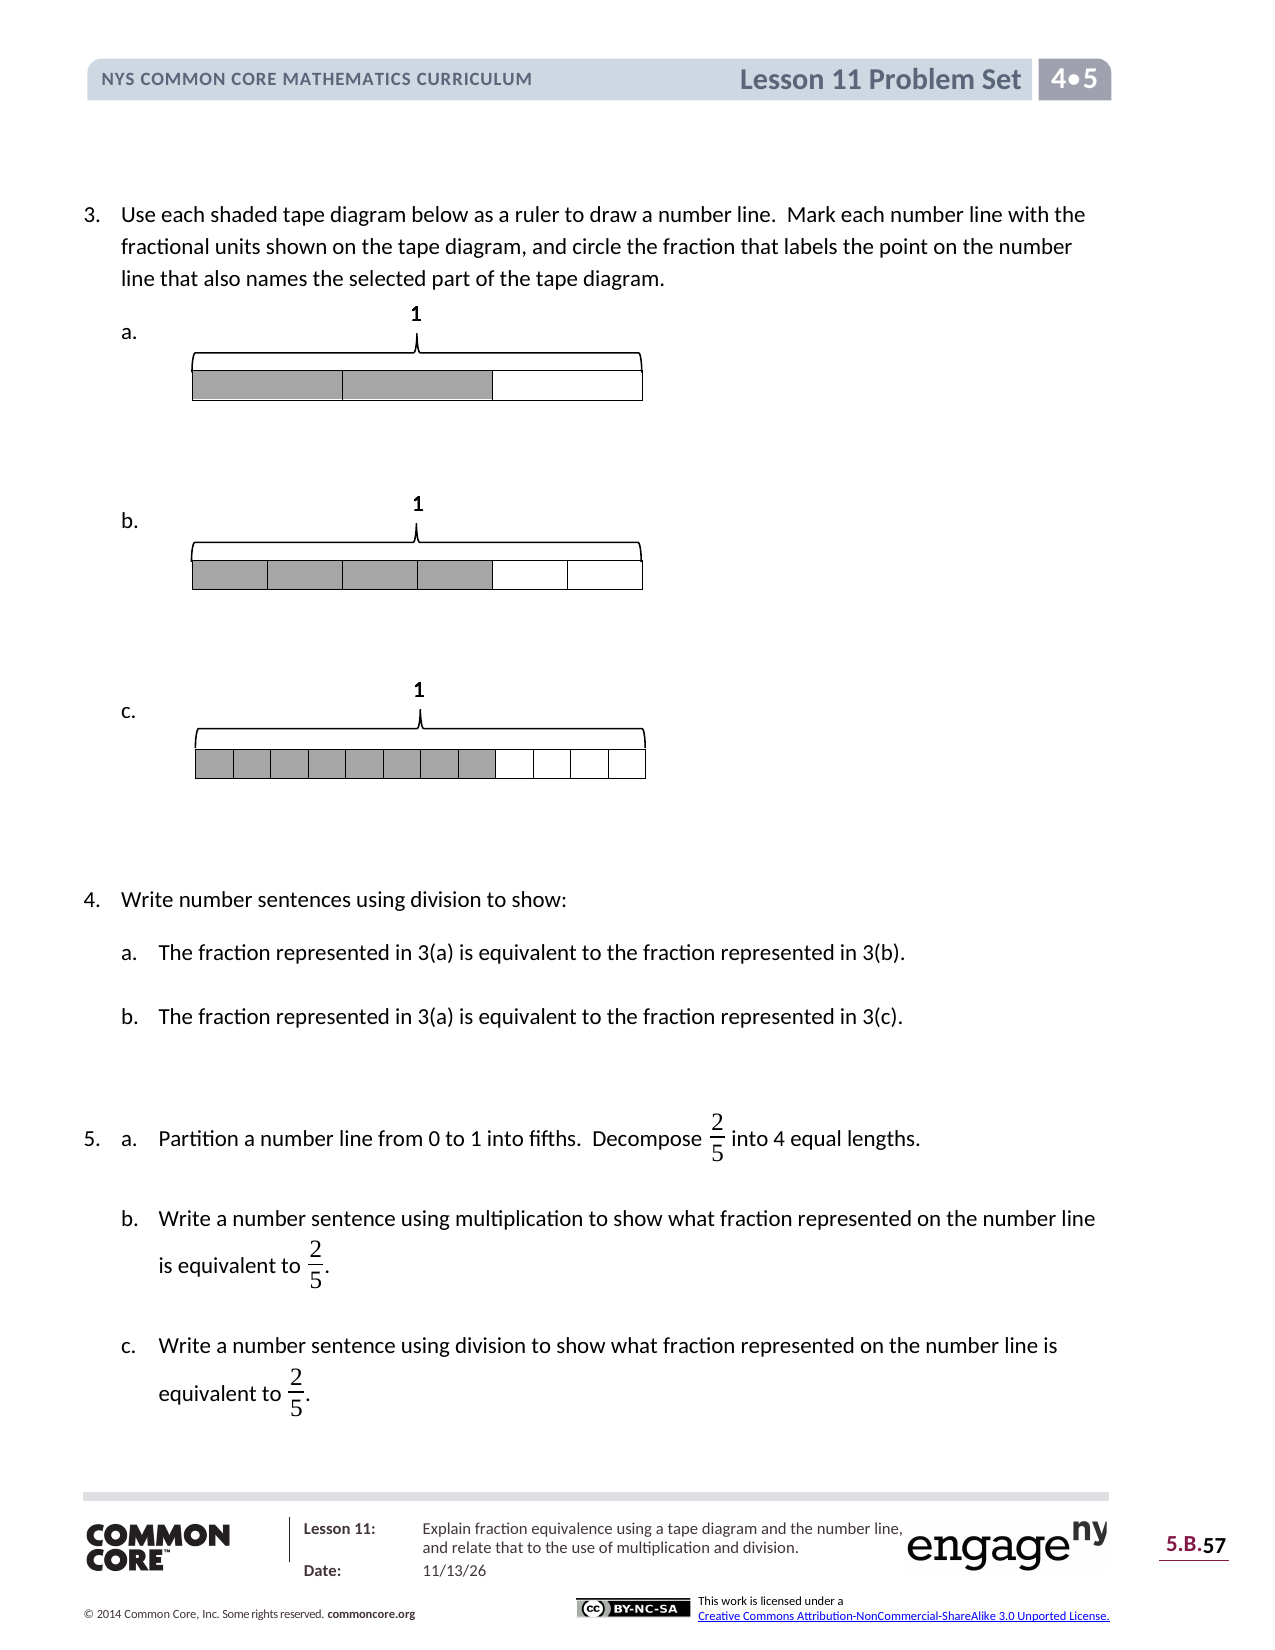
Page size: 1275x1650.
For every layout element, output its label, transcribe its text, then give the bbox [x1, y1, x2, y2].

list a. Partition a number line from 0 to 1 into fifths. Decompose into 4 equal lengths. [83, 1108, 1108, 1167]
picture [574, 1598, 691, 1617]
table_header [384, 750, 420, 778]
table_header [343, 371, 492, 399]
list The fraction represented in 3(a) is equivalent to the fraction represented in 3(c). [121, 1002, 1108, 1030]
table_header [343, 561, 417, 589]
table_header [193, 561, 267, 589]
table_header [571, 750, 608, 778]
table_header [193, 371, 342, 399]
table_header [496, 750, 533, 778]
table_header [459, 750, 495, 778]
table_header [609, 750, 645, 778]
list Use each shaded tape diagram below as a ruler to draw a number line. Mark each number line with the fractional units shown on the tape diagram, and circle the fraction that labels the point on the number line that also names the selected part of the tape diagram. [83, 200, 1108, 292]
picture [906, 1518, 1107, 1573]
list Write number sentences using division to show: [83, 885, 1108, 913]
table_header [271, 750, 308, 778]
table_header [493, 371, 642, 399]
table_header [196, 750, 233, 778]
list Write a number sentence using division to show what fraction represented on the number line is equivalent to . [121, 1331, 1108, 1422]
table_header [234, 750, 270, 778]
table_header [418, 561, 492, 589]
table_header [268, 561, 342, 589]
picture [81, 1518, 234, 1576]
table_header [309, 750, 345, 778]
table_header [346, 750, 383, 778]
table_header [534, 750, 570, 778]
table_header [493, 561, 567, 589]
list Write a number sentence using multiplication to show what fraction represented on the number line is equivalent to . [121, 1204, 1108, 1295]
table_header [568, 561, 642, 589]
list The fraction represented in 3(a) is equivalent to the fraction represented in 3(b). [121, 938, 1108, 966]
table_header [421, 750, 458, 778]
